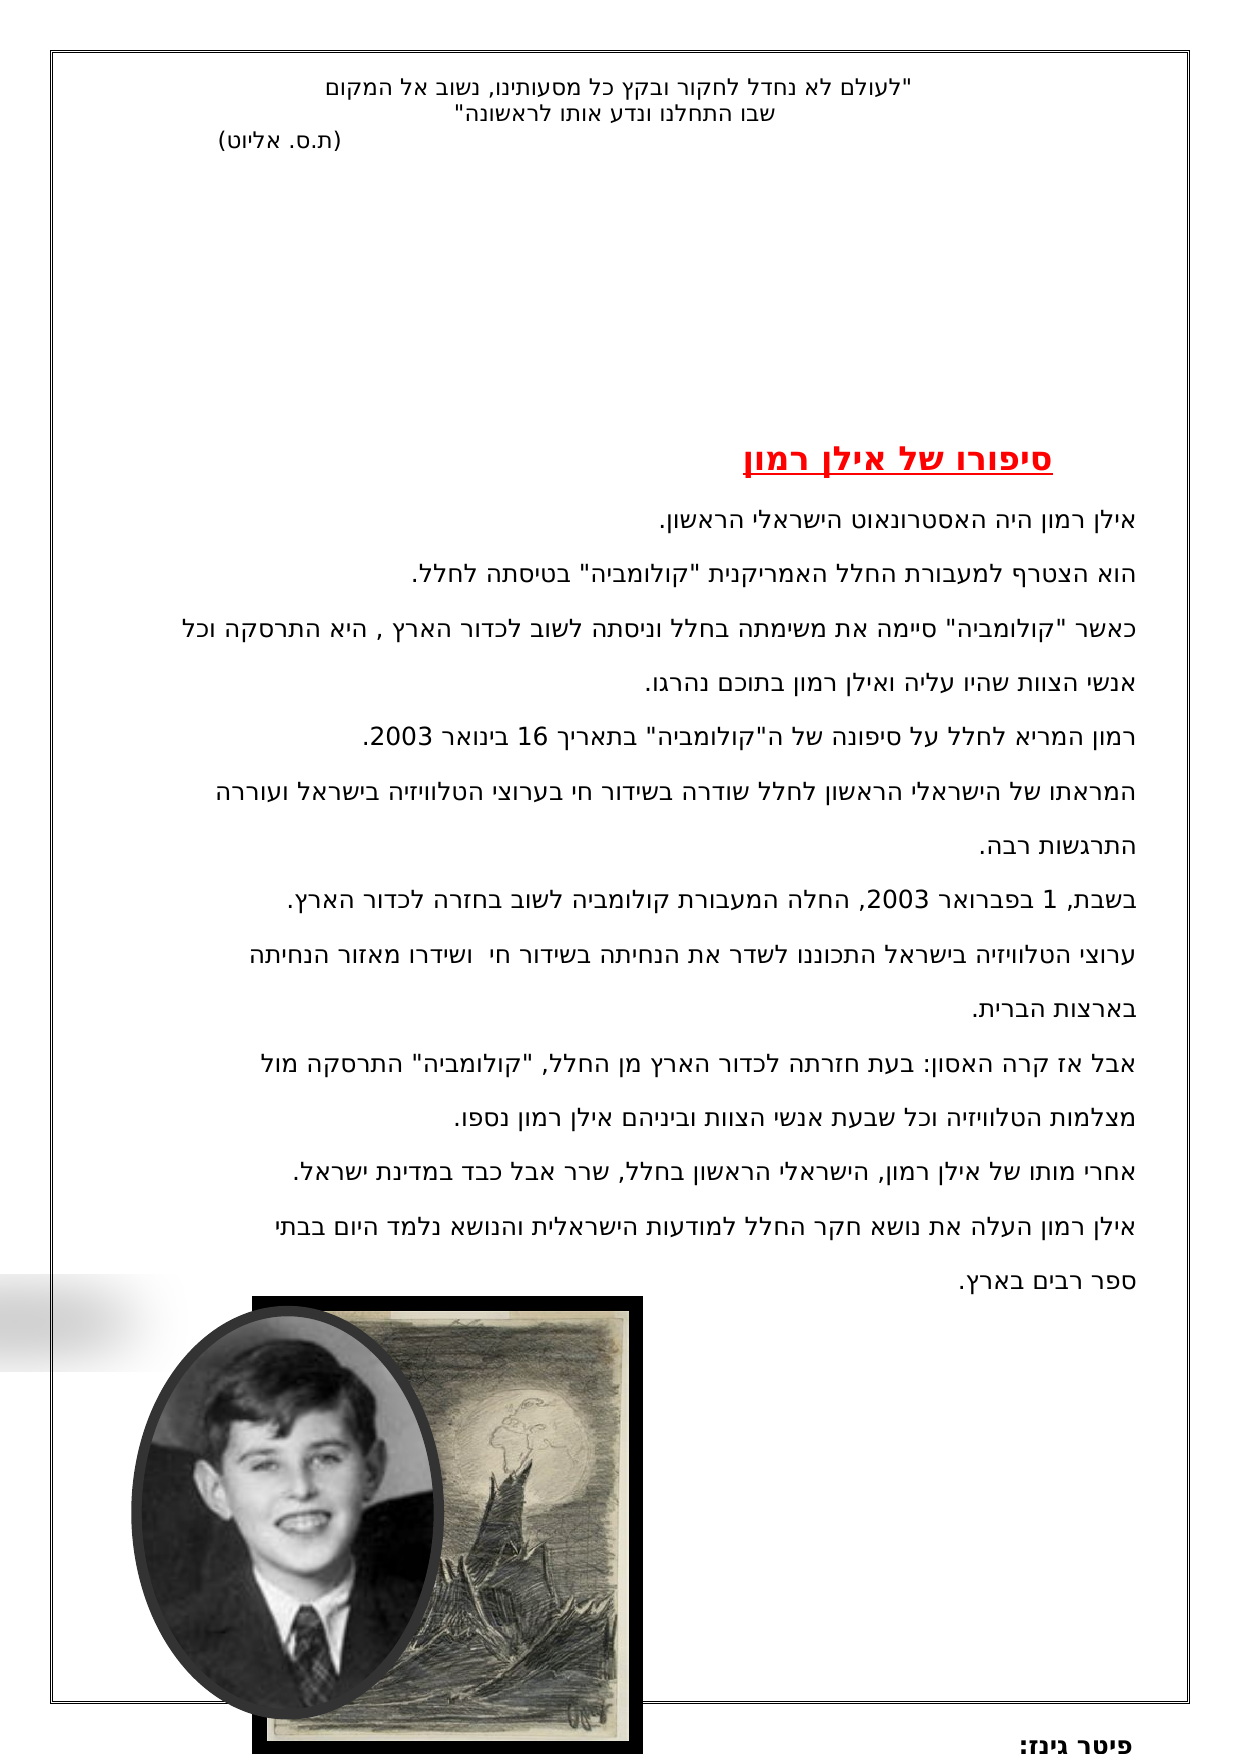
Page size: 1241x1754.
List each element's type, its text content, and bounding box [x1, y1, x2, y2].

text סיפורו של אילן רמון [177, 440, 1053, 478]
text כאשר "קולומביה" סיימה את משימתה בחלל וניסתה לשוב לכדור הארץ , היא התרסקה וכל [177, 614, 1137, 643]
text המראתו של הישראלי הראשון לחלל שודרה בשידור חי בערוצי הטלוויזיה בישראל ועוררה [177, 777, 1137, 806]
text ספר רבים בארץ. [177, 1266, 1137, 1296]
text ערוצי הטלוויזיה בישראל התכוננו לשדר את הנחיתה בשידור חי ושידרו מאזור הנחיתה [177, 940, 1137, 969]
text אנשי הצוות שהיו עליה ואילן רמון בתוכם נהרגו. [177, 668, 1137, 697]
text רמון המריא לחלל על סיפונה של ה"קולומביה" בתאריך 16 בינואר 2003. [177, 723, 1137, 752]
text בארצות הברית. [177, 994, 1137, 1024]
text מצלמות הטלוויזיה וכל שבעת אנשי הצוות וביניהם אילן רמון נספו. [177, 1103, 1137, 1132]
text אילן רמון היה האסטרונאוט הישראלי הראשון. [177, 505, 1137, 534]
text אחרי מותו של אילן רמון, הישראלי הראשון בחלל, שרר אבל כבד במדינת ישראל. [177, 1158, 1137, 1187]
text התרגשות רבה. [177, 831, 1137, 861]
text אילן רמון העלה את נושא חקר החלל למודעות הישראלית והנושא נלמד היום בבתי [177, 1212, 1137, 1241]
picture [142, 1317, 433, 1709]
text הוא הצטרף למעבורת החלל האמריקנית "קולומביה" בטיסתה לחלל. [177, 559, 1137, 589]
text בשבת, 1 בפברואר 2003, החלה המעבורת קולומביה לשוב בחזרה לכדור הארץ. [177, 886, 1137, 915]
picture [267, 1311, 629, 1741]
text אבל אז קרה האסון: בעת חזרתה לכדור הארץ מן החלל, "קולומביה" התרסקה מול [177, 1049, 1137, 1078]
